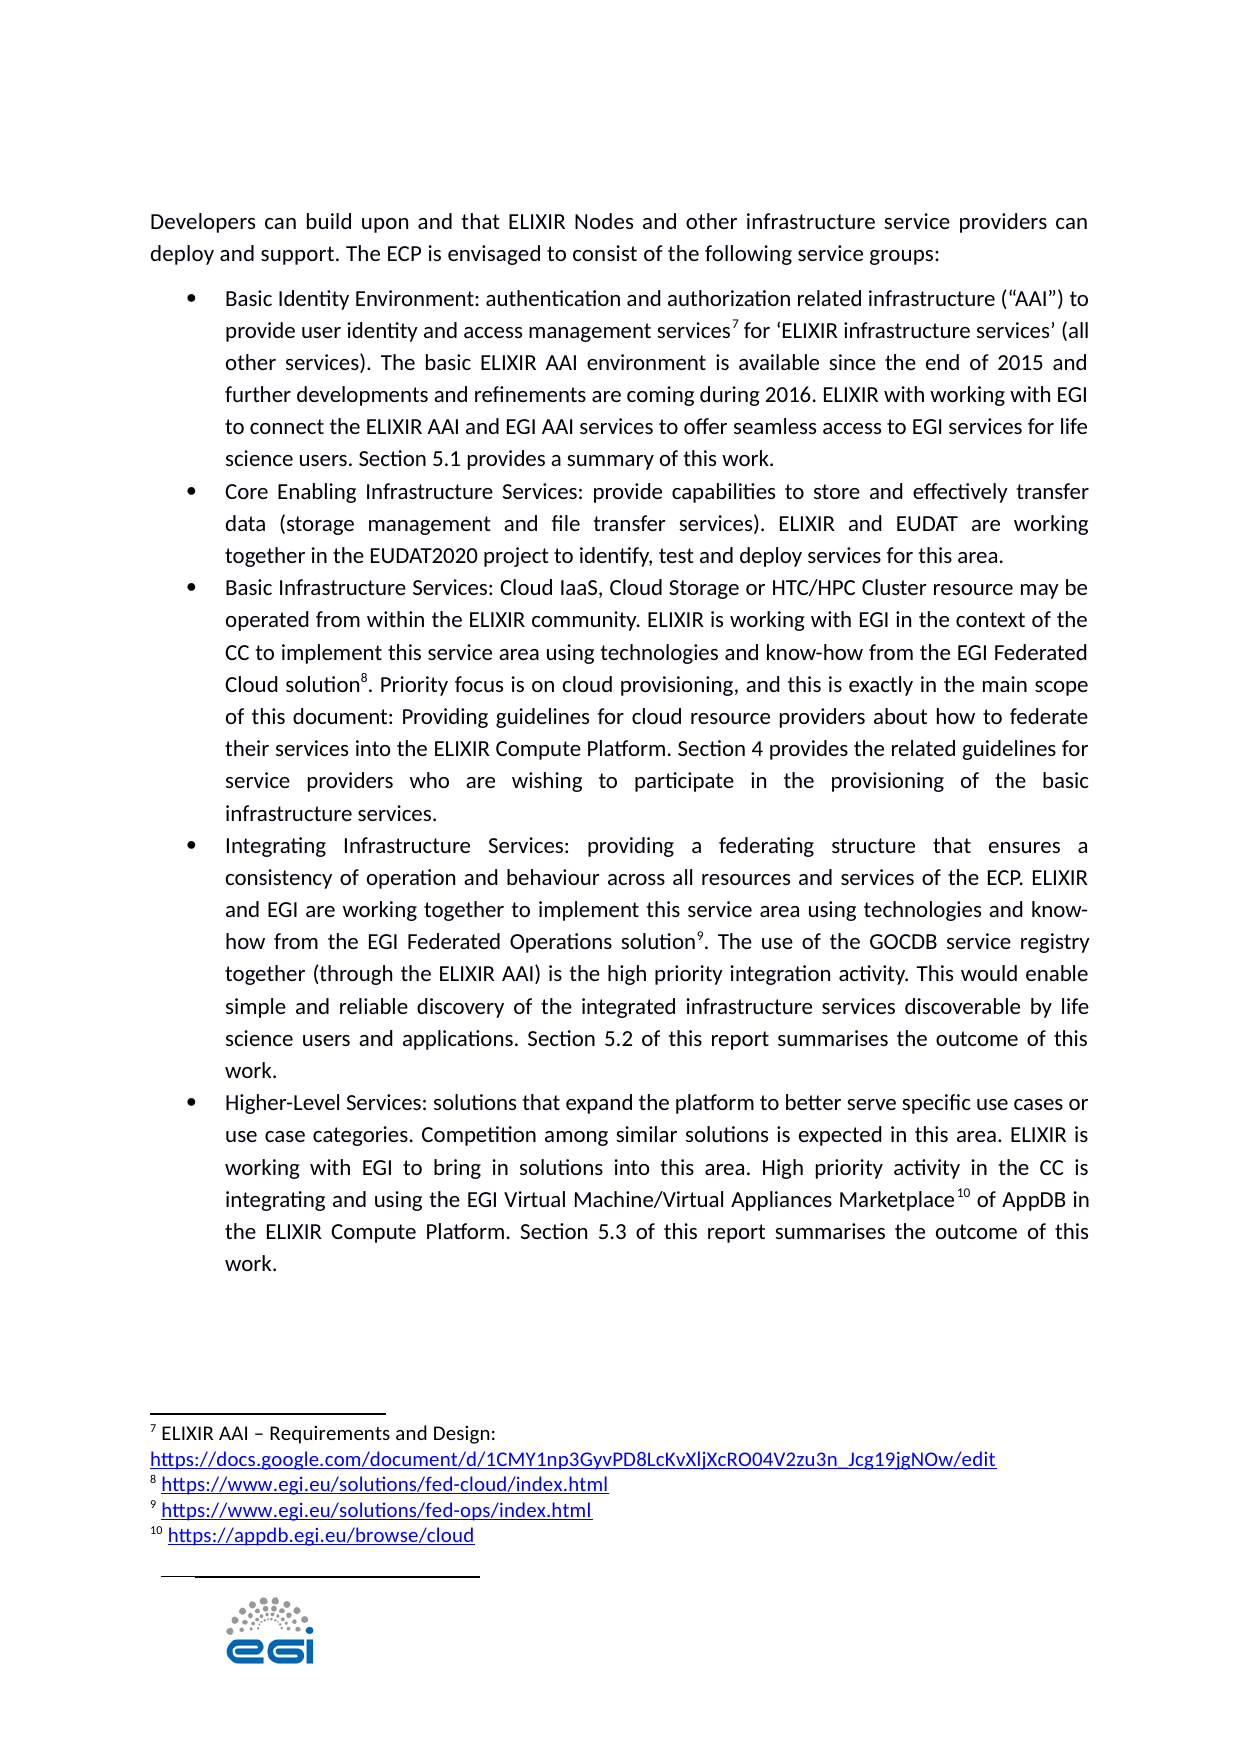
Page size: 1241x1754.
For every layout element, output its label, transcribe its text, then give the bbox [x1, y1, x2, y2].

list Core Enabling Infrastructure Services: provide capabilities to store and effectively transfer data (storage management and file transfer services). ELIXIR and EUDAT are working together in the EUDAT2020 project to identify, test and deploy services for this area. [187, 477, 1090, 569]
picture [206, 1595, 332, 1666]
list Integrating Infrastructure Services: providing a federating structure that ensures a consistency of operation and behaviour across all resources and services of the ECP. ELIXIR and EGI are working together to implement this service area using technologies and know-how from the EGI Federated Operations solution. The use of the GOCDB service registry together (through the ELIXIR AAI) is the high priority integration activity. This would enable simple and reliable discovery of the integrated infrastructure services discoverable by life science users and applications. Section 5.2 of this report summarises the outcome of this work. [187, 831, 1090, 1084]
list Basic Identity Environment: authentication and authorization related infrastructure (“AAI”) to provide user identity and access management services for ‘ELIXIR infrastructure services’ (all other services). The basic ELIXIR AAI environment is available since the end of 2015 and further developments and refinements are coming during 2016. ELIXIR with working with EGI to connect the ELIXIR AAI and EGI AAI services to offer seamless access to EGI services for life science users. Section 5.1 provides a summary of this work. [187, 284, 1090, 473]
list Higher-Level Services: solutions that expand the platform to better serve specific use cases or use case categories. Competition among similar solutions is expected in this area. ELIXIR is working with EGI to bring in solutions into this area. High priority activity in the CC is integrating and using the EGI Virtual Machine/Virtual Appliances Marketplace of AppDB in the ELIXIR Compute Platform. Section 5.3 of this report summarises the outcome of this work. [187, 1088, 1090, 1277]
list Basic Infrastructure Services: Cloud IaaS, Cloud Storage or HTC/HPC Cluster resource may be operated from within the ELIXIR community. ELIXIR is working with EGI in the context of the CC to implement this service area using technologies and know-how from the EGI Federated Cloud solution. Priority focus is on cloud provisioning, and this is exactly in the main scope of this document: Providing guidelines for cloud resource providers about how to federate their services into the ELIXIR Compute Platform. Section 4 provides the related guidelines for service providers who are wishing to participate in the provisioning of the basic infrastructure services. [187, 573, 1090, 827]
